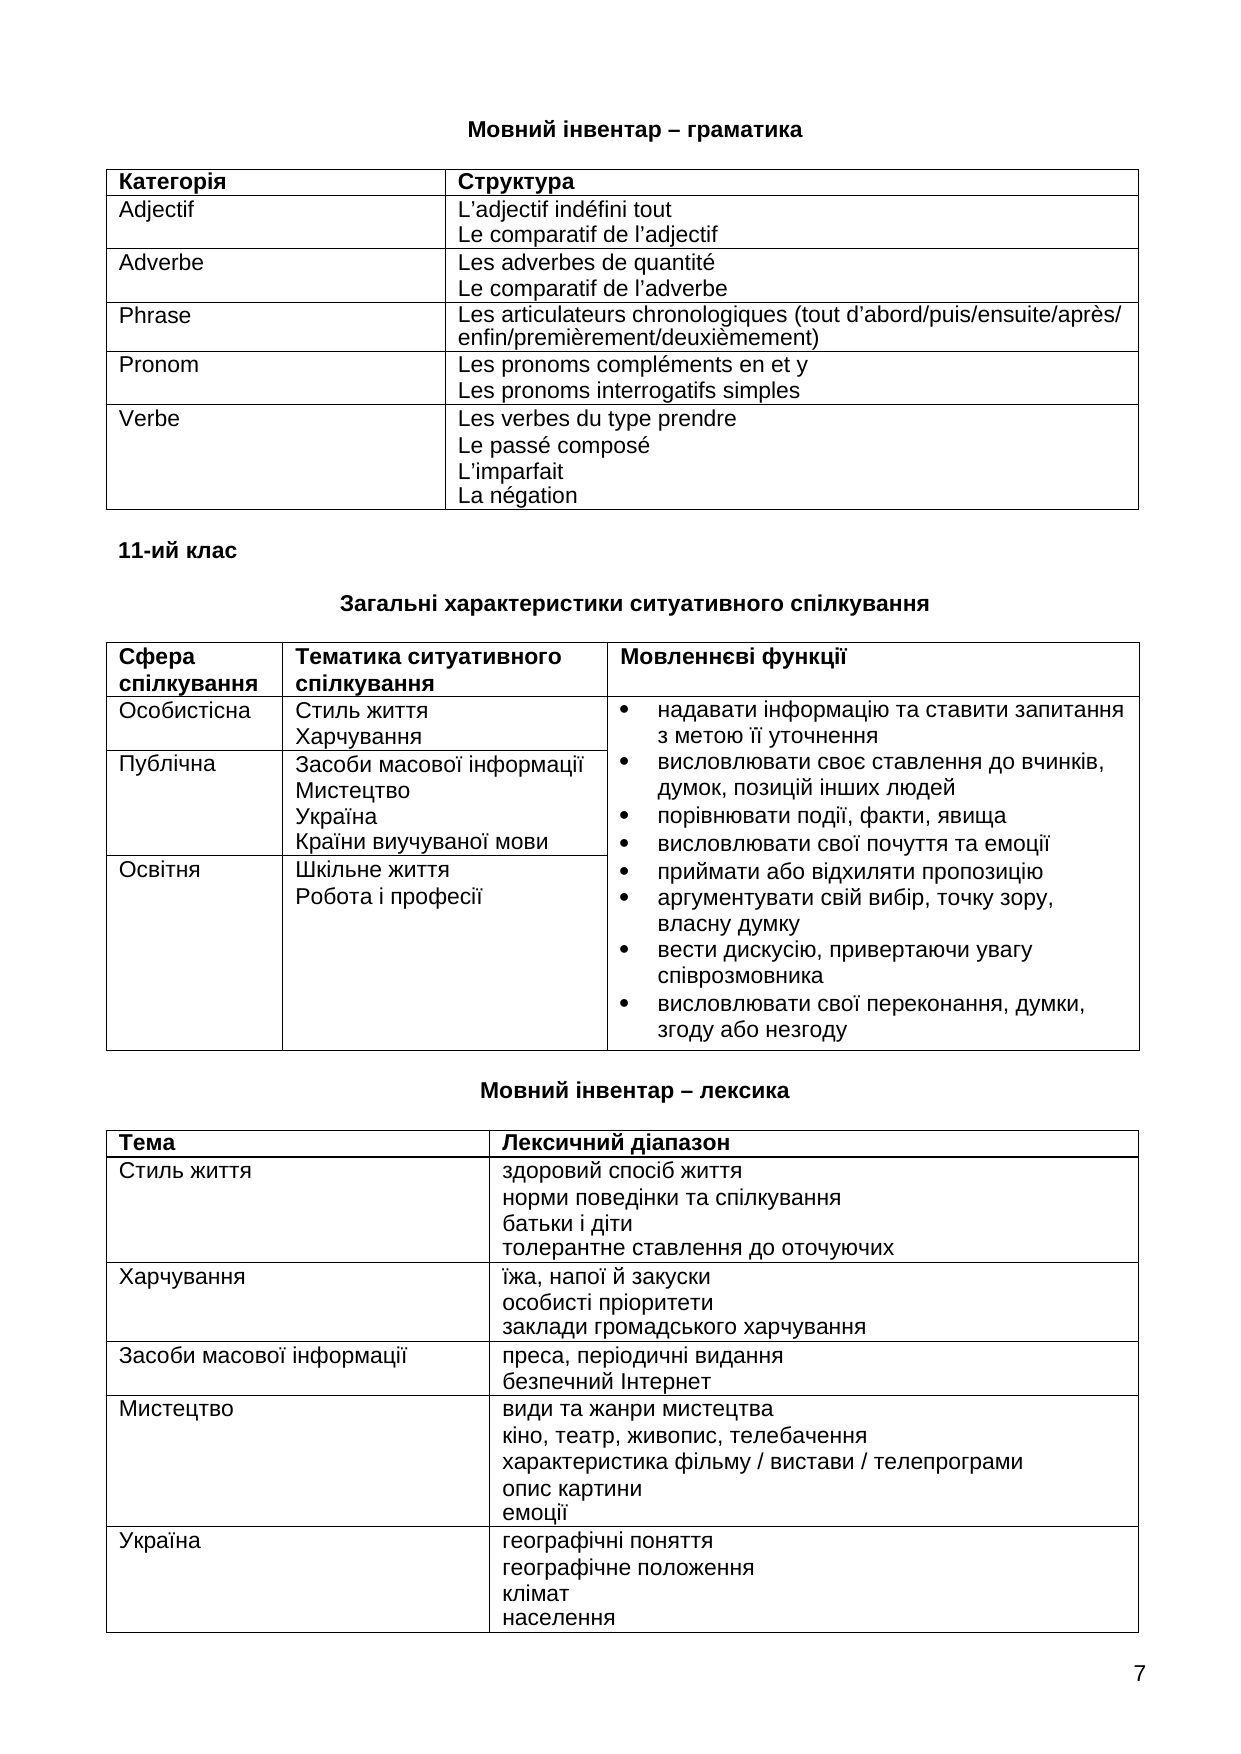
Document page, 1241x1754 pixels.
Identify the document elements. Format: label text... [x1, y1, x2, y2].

table_cell Освітня [107, 856, 282, 1050]
table_cell Les pronoms compléments en et y Les pronoms interrogatifs simples [446, 352, 1138, 404]
table_cell здоровий спосіб життя норми поведінки та спілкування батьки і діти толерантне ставлення до оточуючих [490, 1158, 1138, 1262]
table_cell Verbe [107, 405, 445, 509]
table_cell L’adjectif indéfini tout Le comparatif de l’adjectif [446, 196, 1138, 248]
table_cell Les adverbes de quantité Le comparatif de l’adverbe [446, 249, 1138, 302]
table_cell Харчування [107, 1263, 489, 1341]
table_cell Україна [107, 1527, 489, 1632]
table_cell Adverbe [107, 249, 445, 302]
table_header Лексичний діапазон [490, 1131, 1138, 1156]
table_header Категорія [107, 170, 445, 195]
text Загальні характеристики ситуативного спілкування [232, 589, 1037, 616]
table_cell географічні поняття географічне положення клімат населення [490, 1527, 1138, 1632]
table_cell Pronom [107, 352, 445, 404]
table_cell Засоби масової інформації [107, 1342, 489, 1395]
text Мовний інвентар – лексика [233, 1077, 1037, 1103]
table_cell Стиль життя Харчування [283, 697, 607, 750]
table_cell Стиль життя [107, 1158, 489, 1262]
table_header Тема [107, 1131, 489, 1156]
table_cell Публічна [107, 751, 282, 855]
text Мовний інвентар – граматика [233, 116, 1037, 142]
table_cell Особистісна [107, 697, 282, 750]
table_cell види та жанри мистецтва кіно, театр, живопис, телебачення характеристика фільму / вистави / телепрограми опис картини емоції [490, 1396, 1138, 1526]
table_header Мовленнєві функції [608, 643, 1139, 696]
table_cell Les verbes du type prendre Le passé composé L’imparfait La négation [446, 405, 1138, 509]
table_header Тематика ситуативного спілкування [283, 643, 607, 696]
table_cell Засоби масової інформації Мистецтво Україна Країни виучуваної мови [283, 751, 607, 855]
table_cell Шкільне життя Робота і професії [283, 856, 607, 1050]
table_header Структура [446, 170, 1138, 195]
table_header Сфера спілкування [107, 643, 282, 696]
table_cell Phrase [107, 303, 445, 351]
subtitle 11-ий клас [118, 537, 1165, 563]
table_cell Мистецтво [107, 1396, 489, 1526]
table_cell надавати інформацію та ставити запитання з метою її уточнення висловлювати своє ставлення до вчинків, думок, позицій інших людей порівнювати події, факти, явища висловлювати свої почуття та емоції приймати або відхиляти пропозицію аргументувати свій вибір, точку зору, власну думку вести дискусію, привертаючи увагу співрозмовника висловлювати свої переконання, думки, згоду або незгоду [608, 697, 1139, 1050]
table_cell Les articulateurs chronologiques (tout d’abord/puis/ensuite/après/ enfin/premièrement/deuxièmement) [446, 303, 1138, 351]
table_cell преса, періодичні видання безпечний Інтернет [490, 1342, 1138, 1395]
table_cell їжа, напої й закуски особисті пріоритети заклади громадського харчування [490, 1263, 1138, 1341]
table_cell Adjectif [107, 196, 445, 248]
